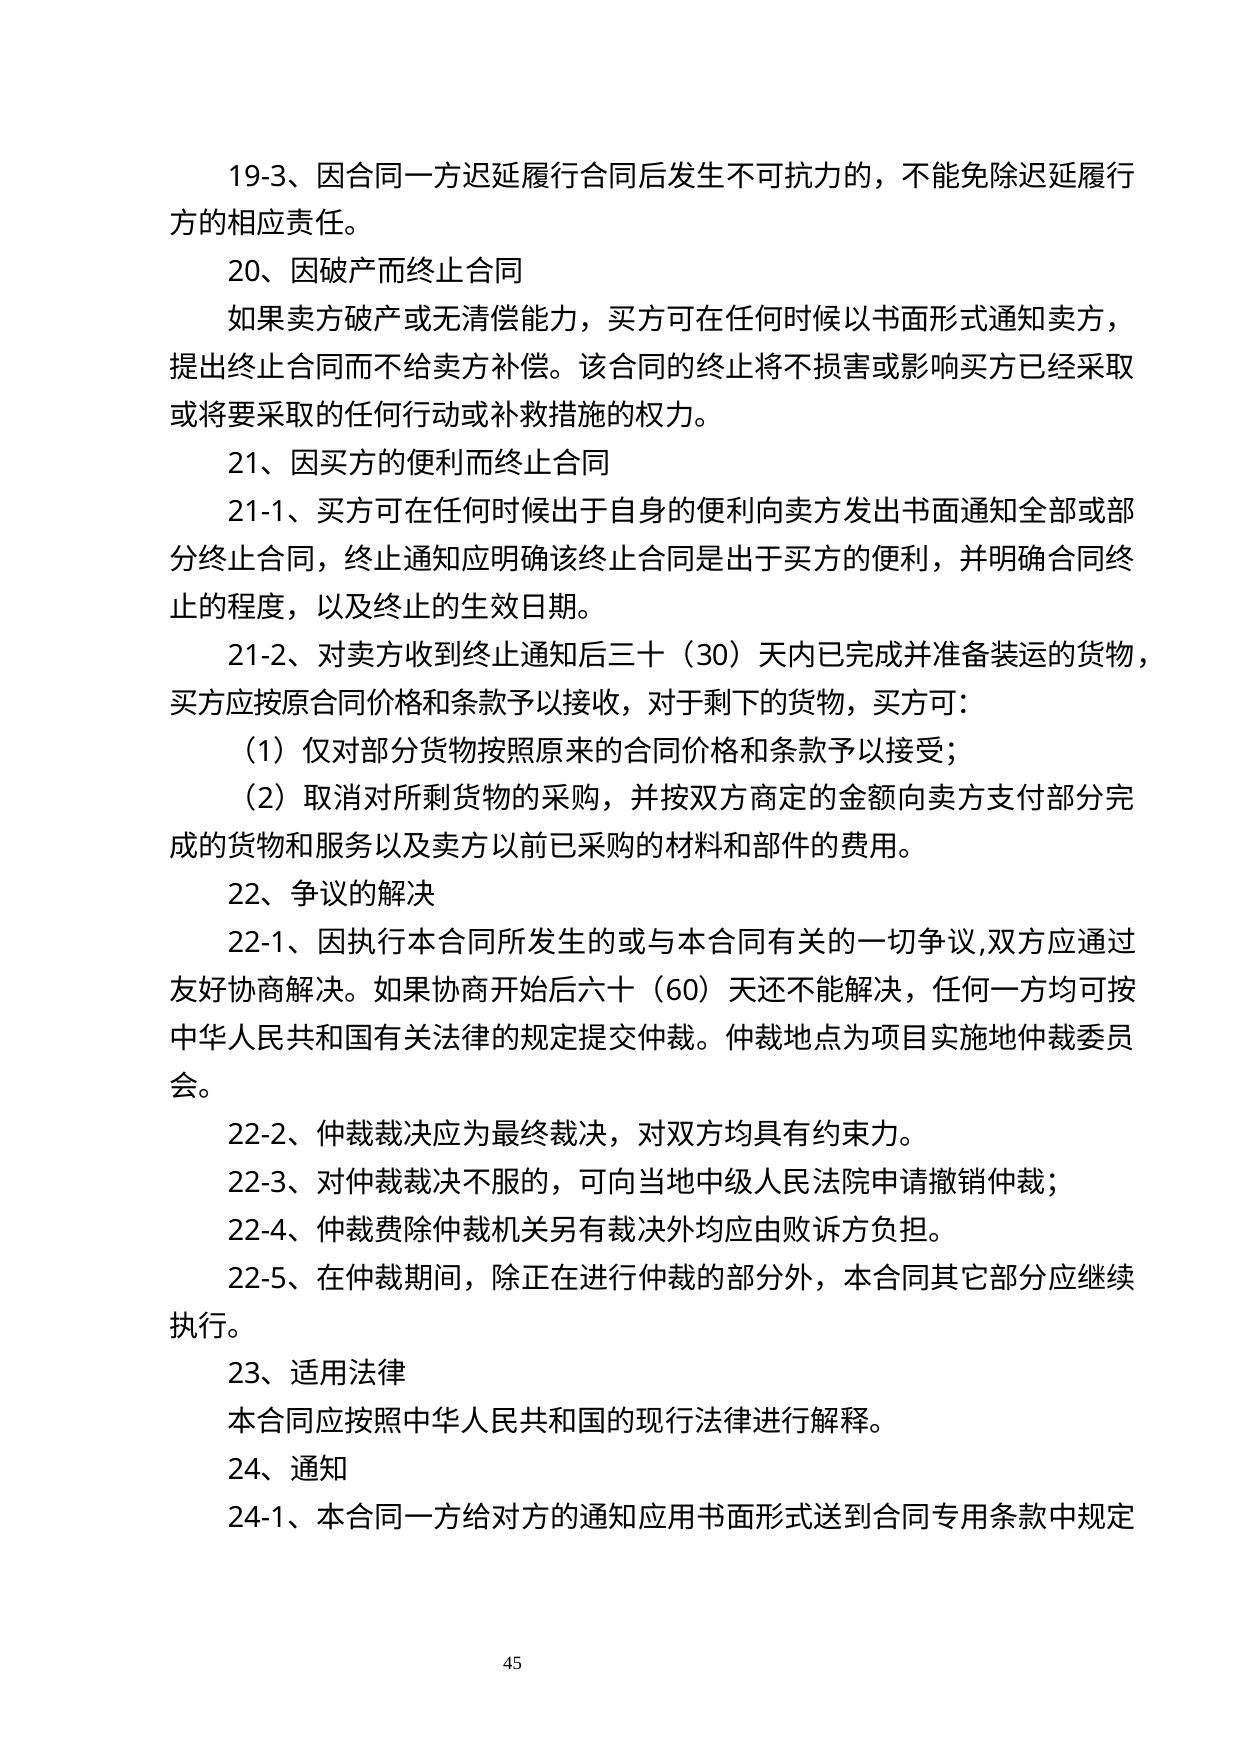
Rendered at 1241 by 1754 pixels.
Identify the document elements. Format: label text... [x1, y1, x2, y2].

text 22-1、因执行本合同所发生的或与本合同有关的一切争议,双方应通过友好协商解决。如果协商开始后六十（60）天还不能解决，任何一方均可按中华人民共和国有关法律的规定提交仲裁。仲裁地点为项目实施地仲裁委员会。 [169, 914, 1137, 1106]
text 22-4、仲裁费除仲裁机关另有裁决外均应由败诉方负担。 [169, 1202, 1137, 1250]
text 如果卖方破产或无清偿能力，买方可在任何时候以书面形式通知卖方，提出终止合同而不给卖方补偿。该合同的终止将不损害或影响买方已经采取或将要采取的任何行动或补救措施的权力。 [169, 291, 1137, 435]
text 21-1、买方可在任何时候出于自身的便利向卖方发出书面通知全部或部分终止合同，终止通知应明确该终止合同是出于买方的便利，并明确合同终止的程度，以及终止的生效日期。 [169, 483, 1137, 627]
text 21、因买方的便利而终止合同 [169, 435, 1137, 483]
text （1）仅对部分货物按照原来的合同价格和条款予以接受； [169, 723, 1137, 771]
text 本合同应按照中华人民共和国的现行法律进行解释。 [169, 1393, 1137, 1441]
text 23、适用法律 [169, 1346, 1137, 1393]
text 20、因破产而终止合同 [169, 243, 1137, 291]
text 21-2、对卖方收到终止通知后三十（30）天内已完成并准备装运的货物，买方应按原合同价格和条款予以接收，对于剩下的货物，买方可： [169, 627, 1137, 723]
text 22-2、仲裁裁决应为最终裁决，对双方均具有约束力。 [169, 1106, 1137, 1154]
text 19-3、因合同一方迟延履行合同后发生不可抗力的，不能免除迟延履行方的相应责任。 [169, 148, 1137, 243]
text 24、通知 [169, 1441, 1137, 1489]
text 22、争议的解决 [169, 866, 1137, 914]
text 22-5、在仲裁期间，除正在进行仲裁的部分外，本合同其它部分应继续执行。 [169, 1250, 1137, 1346]
text 22-3、对仲裁裁决不服的，可向当地中级人民法院申请撤销仲裁； [169, 1154, 1137, 1202]
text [169, 1489, 1137, 1537]
text （2）取消对所剩货物的采购，并按双方商定的金额向卖方支付部分完成的货物和服务以及卖方以前已采购的材料和部件的费用。 [169, 771, 1137, 866]
